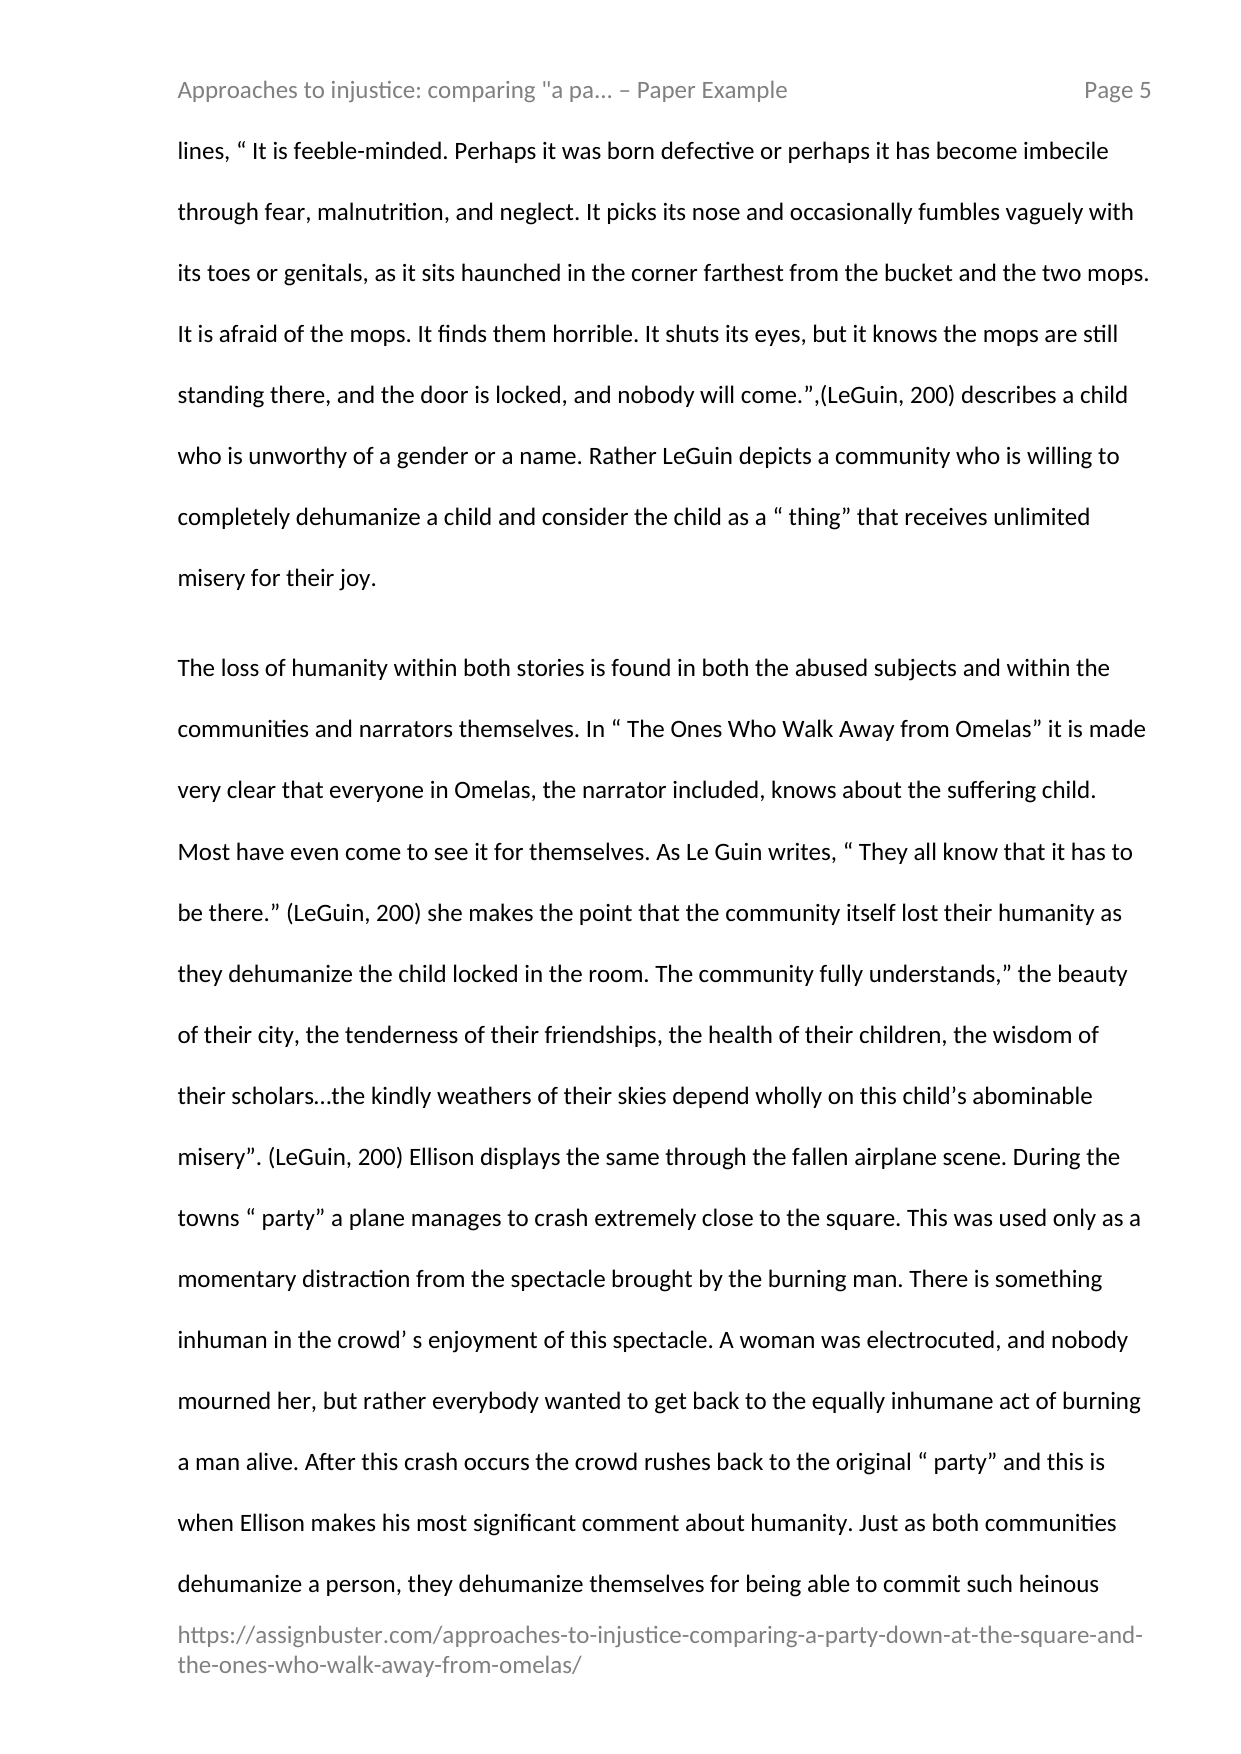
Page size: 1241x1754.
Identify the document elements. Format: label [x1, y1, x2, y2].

text [177, 653, 1152, 1599]
text [177, 135, 1152, 593]
